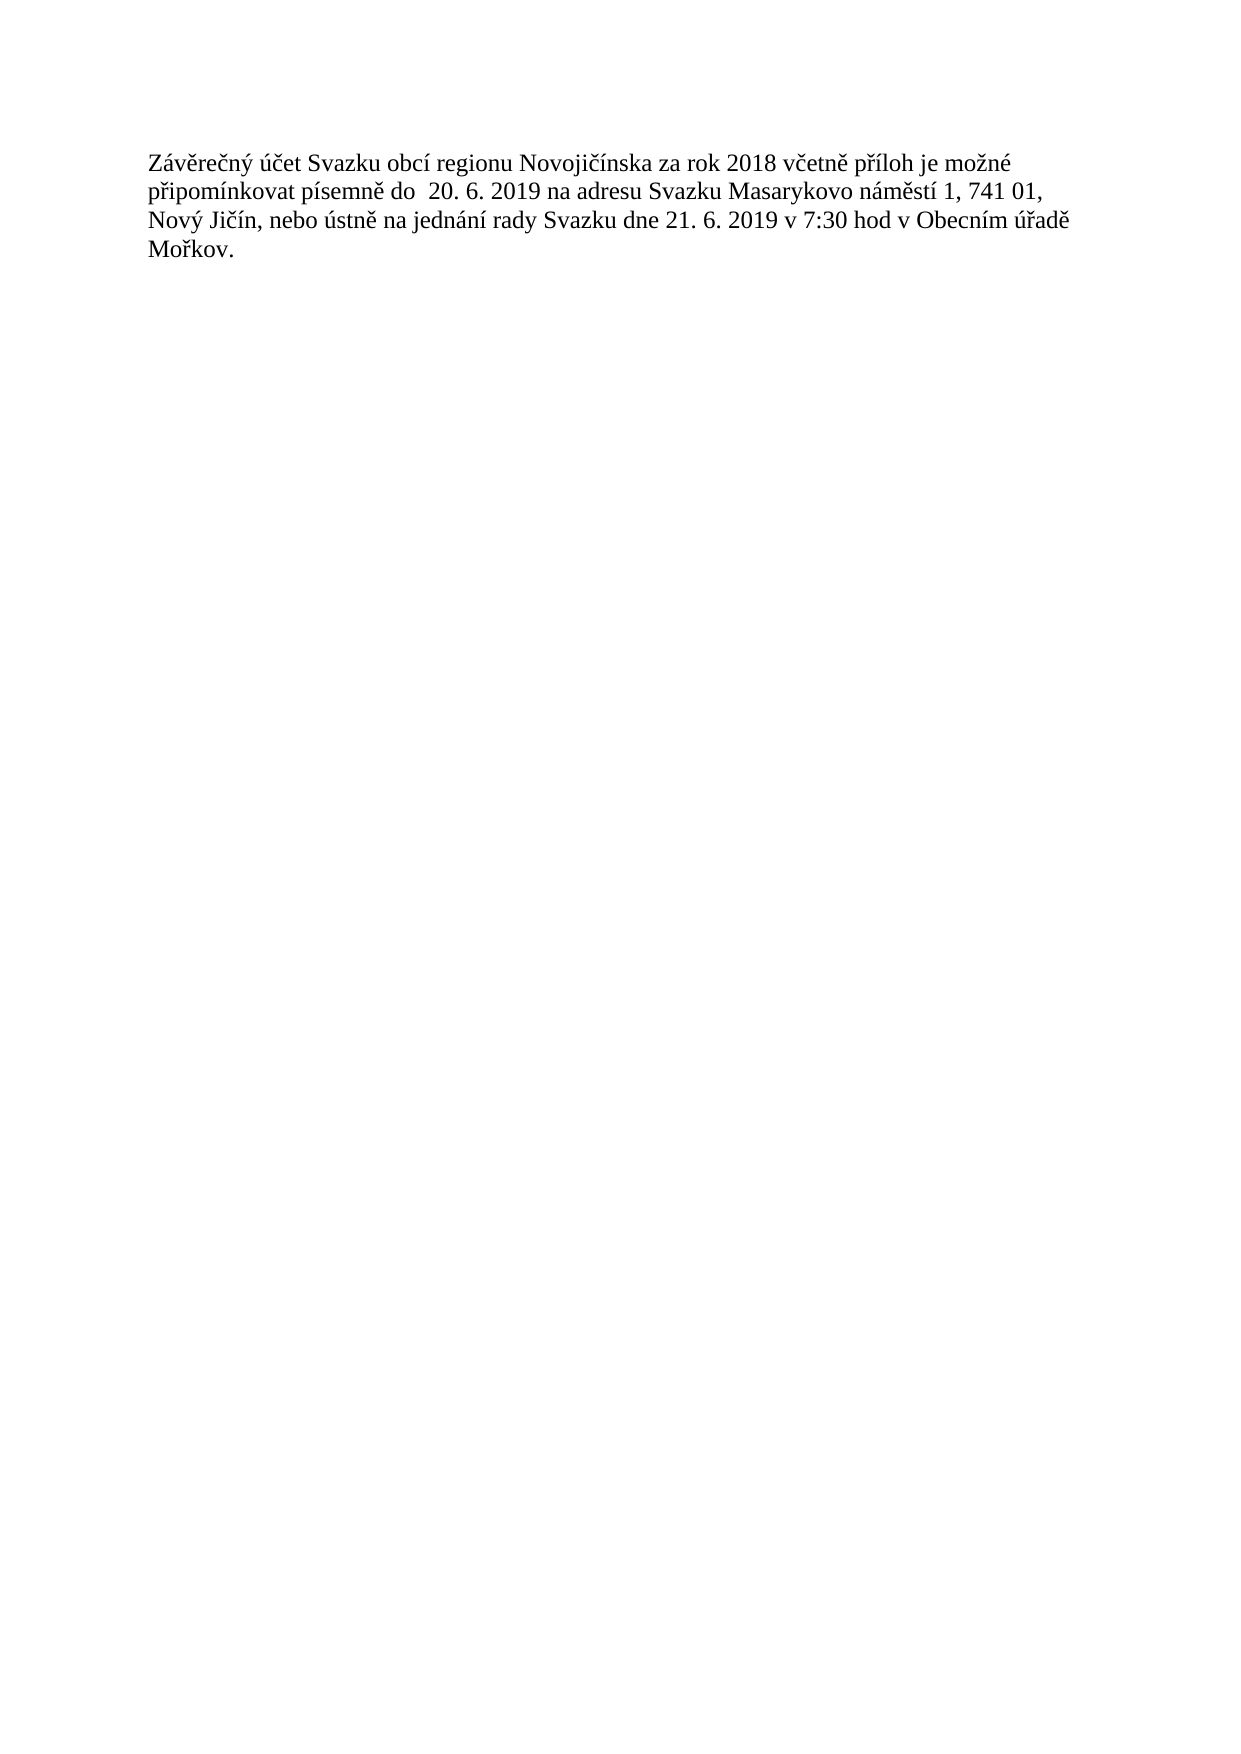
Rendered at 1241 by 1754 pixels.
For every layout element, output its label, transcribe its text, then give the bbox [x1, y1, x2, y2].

text Závěrečný účet Svazku obcí regionu Novojičínska za rok 2018 včetně příloh je možné připomínkovat písemně do 20. 6. 2019 na adresu Svazku Masarykovo náměstí 1, 741 01, Nový Jičín, nebo ústně na jednání rady Svazku dne 21. 6. 2019 v 7:30 hod v Obecním úřadě Mořkov. [148, 148, 1093, 263]
